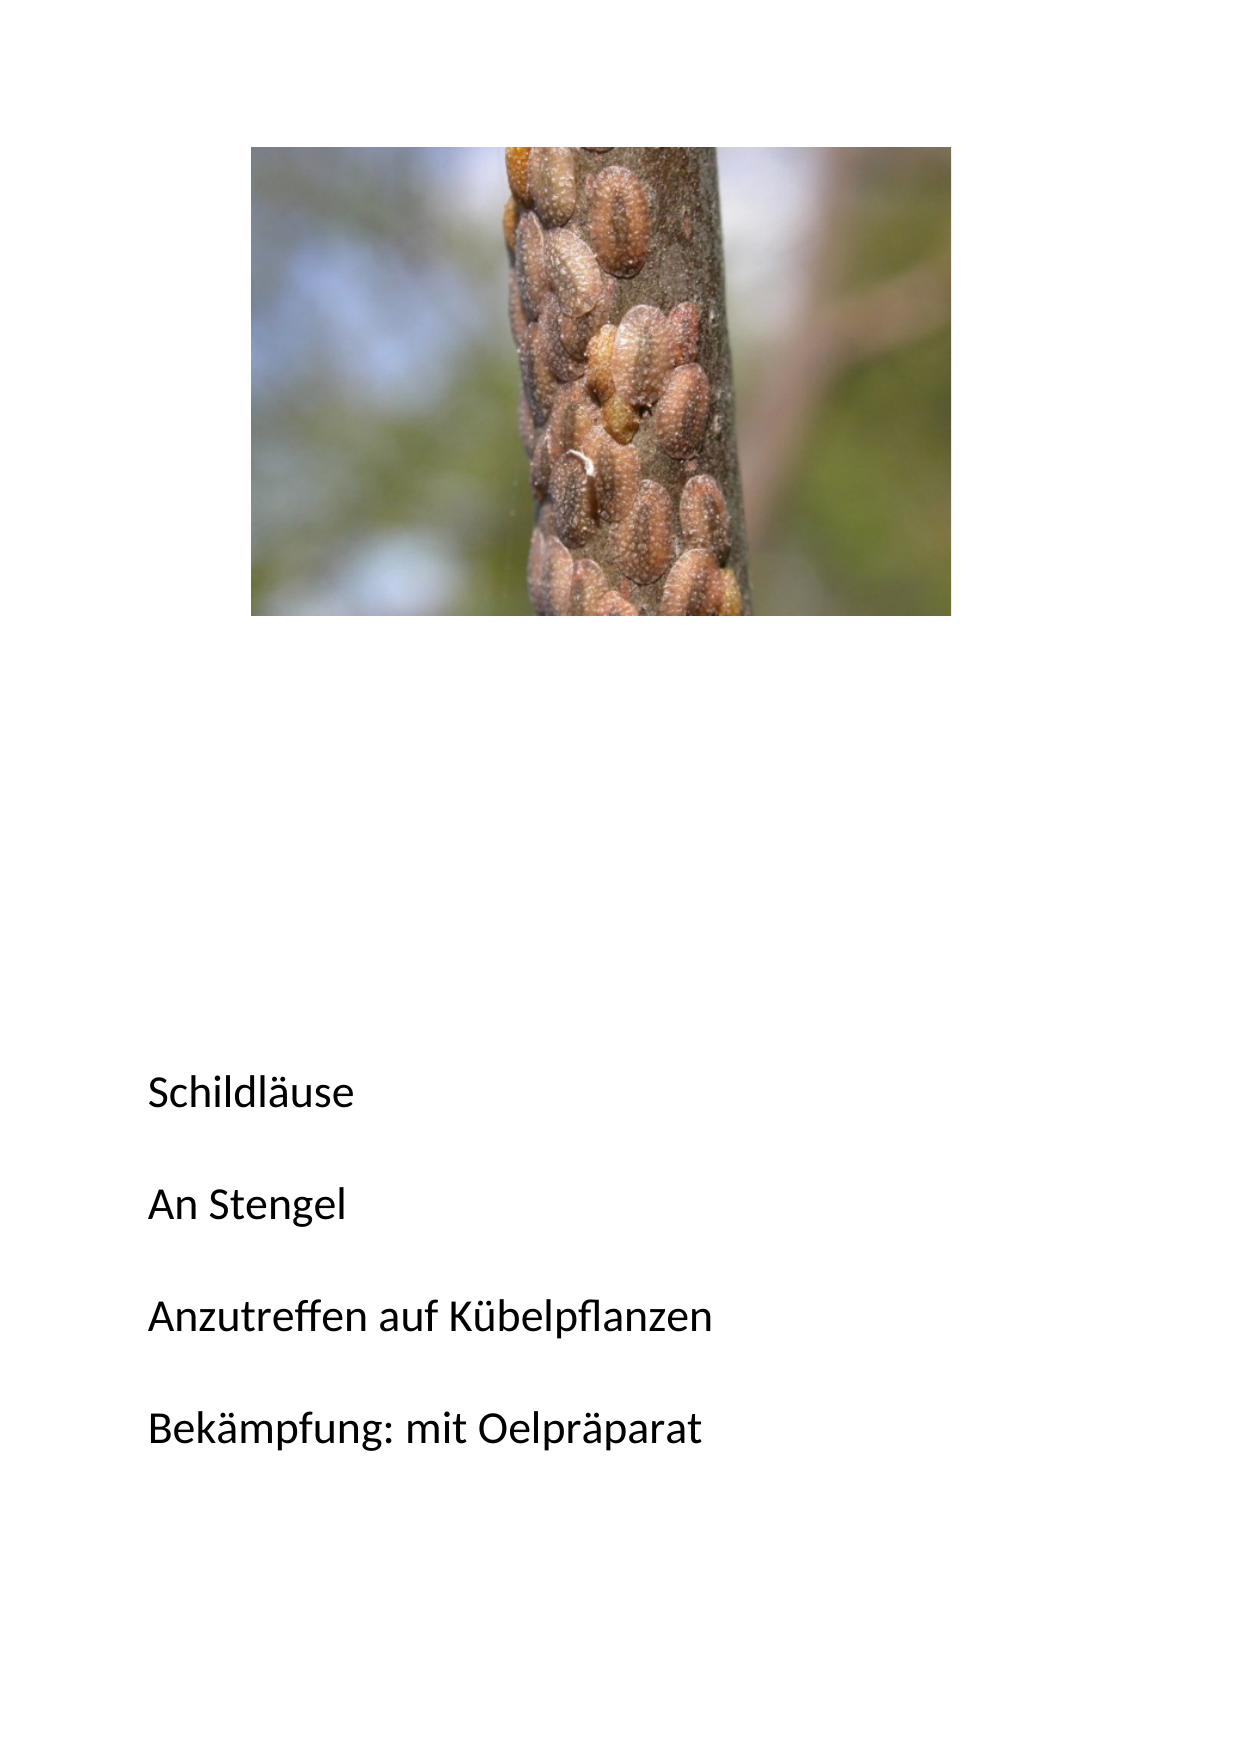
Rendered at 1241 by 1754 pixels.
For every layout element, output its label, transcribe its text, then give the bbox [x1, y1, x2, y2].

text Bekämpfung: mit Oelpräparat [148, 1399, 1093, 1455]
text Schildläuse [148, 1063, 1093, 1119]
picture [251, 147, 952, 616]
text An Stengel [148, 1175, 1093, 1231]
text Anzutreffen auf Kübelpflanzen [148, 1287, 1093, 1343]
